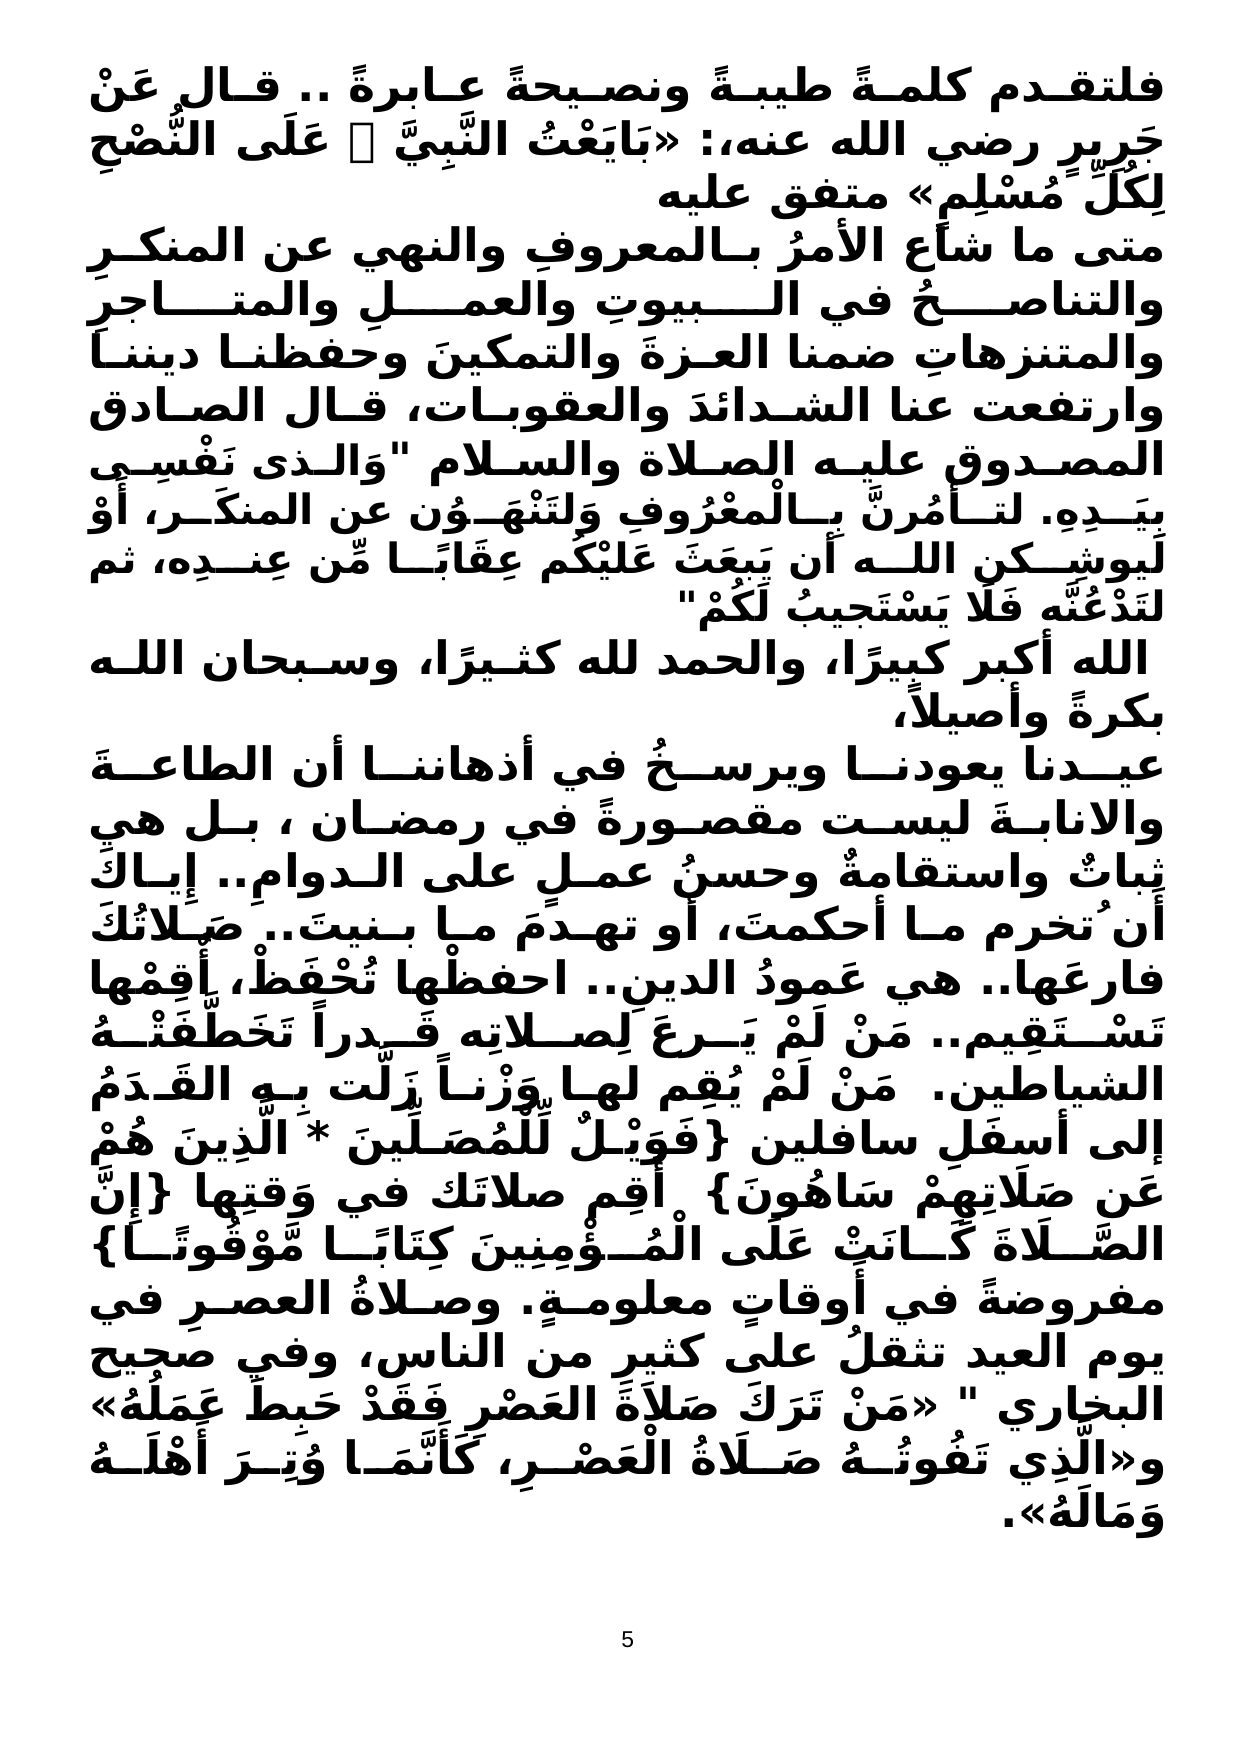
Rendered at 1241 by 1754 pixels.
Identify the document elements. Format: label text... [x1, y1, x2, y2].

text الله أكبر كبيرًا، والحمد لله كثيرًا، وسبحان الله بكرةً وأصيلاً، [89, 631, 1167, 738]
text عيدنا يعودنا ويرسخُ في أذهاننا أن الطاعةَ والانابةَ ليست مقصورةً في رمضان ، بل هي ثباتٌ واستقامةٌ وحسنُ عملٍ على الدوامِ.. إِياكَ أَن ُتخرم ما أحكمتَ، أو تهدمَ ما بنيتَ.. صَلاتُكَ فارعَها.. هي عَمودُ الدينِ.. احفظْها تُحْفَظْ، أٌقِمْها تَسْتَقِيم.. مَنْ لَمْ يَرعَ لِصلاتِه قَدراً تَخَطَّفَتْهُ الشياطين. مَنْ لَمْ يُقِم لها وَزْناً زَلَّت بِه القَدَمُ إلى أسفَلِ سافلين {فَوَيْلٌ لِّلْمُصَلِّينَ * الَّذِينَ هُمْ عَن صَلَاتِهِمْ سَاهُونَ} أَقِم صلاتَك في وَقتِها {إِنَّ الصَّلَاةَ كَانَتْ عَلَى الْمُؤْمِنِينَ كِتَابًا مَّوْقُوتًا} مفروضةً في أَوقاتٍ معلومةٍ. وصلاةُ العصرِ في يوم العيد تثقلُ على كثيرِ من الناس، وفي صحيح البخاري " «مَنْ تَرَكَ صَلاَةَ العَصْرِ فَقَدْ حَبِطَ عَمَلُهُ» و«الَّذِي تَفُوتُهُ صَلَاةُ الْعَصْرِ، كَأَنَّمَا وُتِرَ أَهْلَهُ وَمَالَهُ». [89, 738, 1167, 1538]
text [89, 59, 1167, 219]
text متى ما شاع الأمرُ بالمعروفِ والنهي عن المنكرِ والتناصحُ في البيوتِ والعملِ والمتاجرِ والمتنزهاتِ ضمنا العزةَ والتمكينَ وحفظنا ديننا وارتفعت عنا الشدائدَ والعقوبات، قال الصادق المصدوق عليه الصلاة والسلام "وَالذى نَفْسِى بِيَدِهِ. لتأمُرنَّ بِالْمعْرُوفِ وَلتَنْهَوُن عن المنكَر، أَوْ لَيوشِكن الله أن يَبعَثَ عَليْكُم عِقَابًا مِّن عِندِه، ثم لتَدْعُنَّه فَلَا يَسْتَجيبُ لَكُمْ" [89, 219, 1167, 631]
